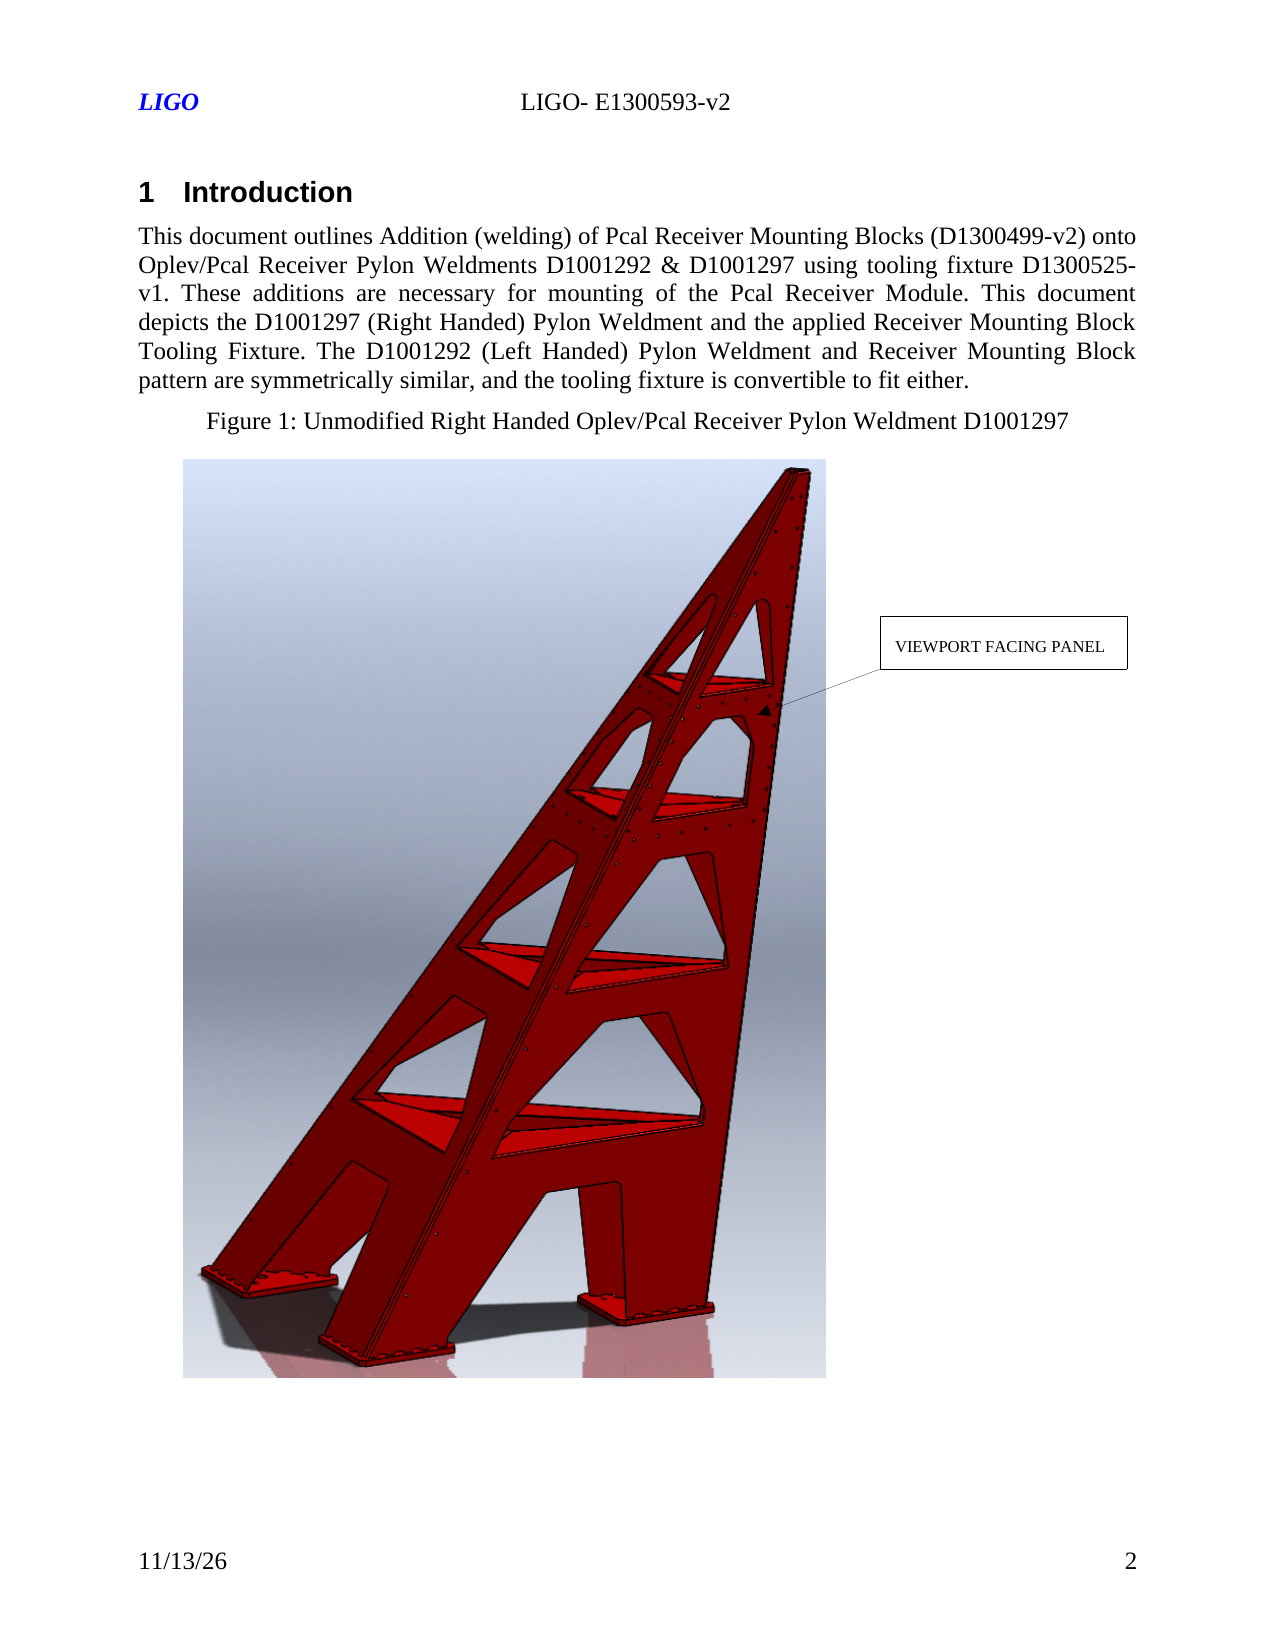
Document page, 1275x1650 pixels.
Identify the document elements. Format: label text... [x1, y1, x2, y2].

text Figure 1: Unmodified Right Handed Oplev/Pcal Receiver Pylon Weldment D1001297 [138, 406, 1137, 435]
subtitle Introduction [138, 175, 1137, 208]
picture [183, 459, 826, 1378]
text This document outlines Addition (welding) of Pcal Receiver Mounting Blocks (D1300499-v2) onto Oplev/Pcal Receiver Pylon Weldments D1001292 & D1001297 using tooling fixture D1300525-v1. These additions are necessary for mounting of the Pcal Receiver Module. This document depicts the D1001297 (Right Handed) Pylon Weldment and the applied Receiver Mounting Block Tooling Fixture. The D1001292 (Left Handed) Pylon Weldment and Receiver Mounting Block pattern are symmetrically similar, and the tooling fixture is convertible to fit either. [138, 221, 1137, 393]
